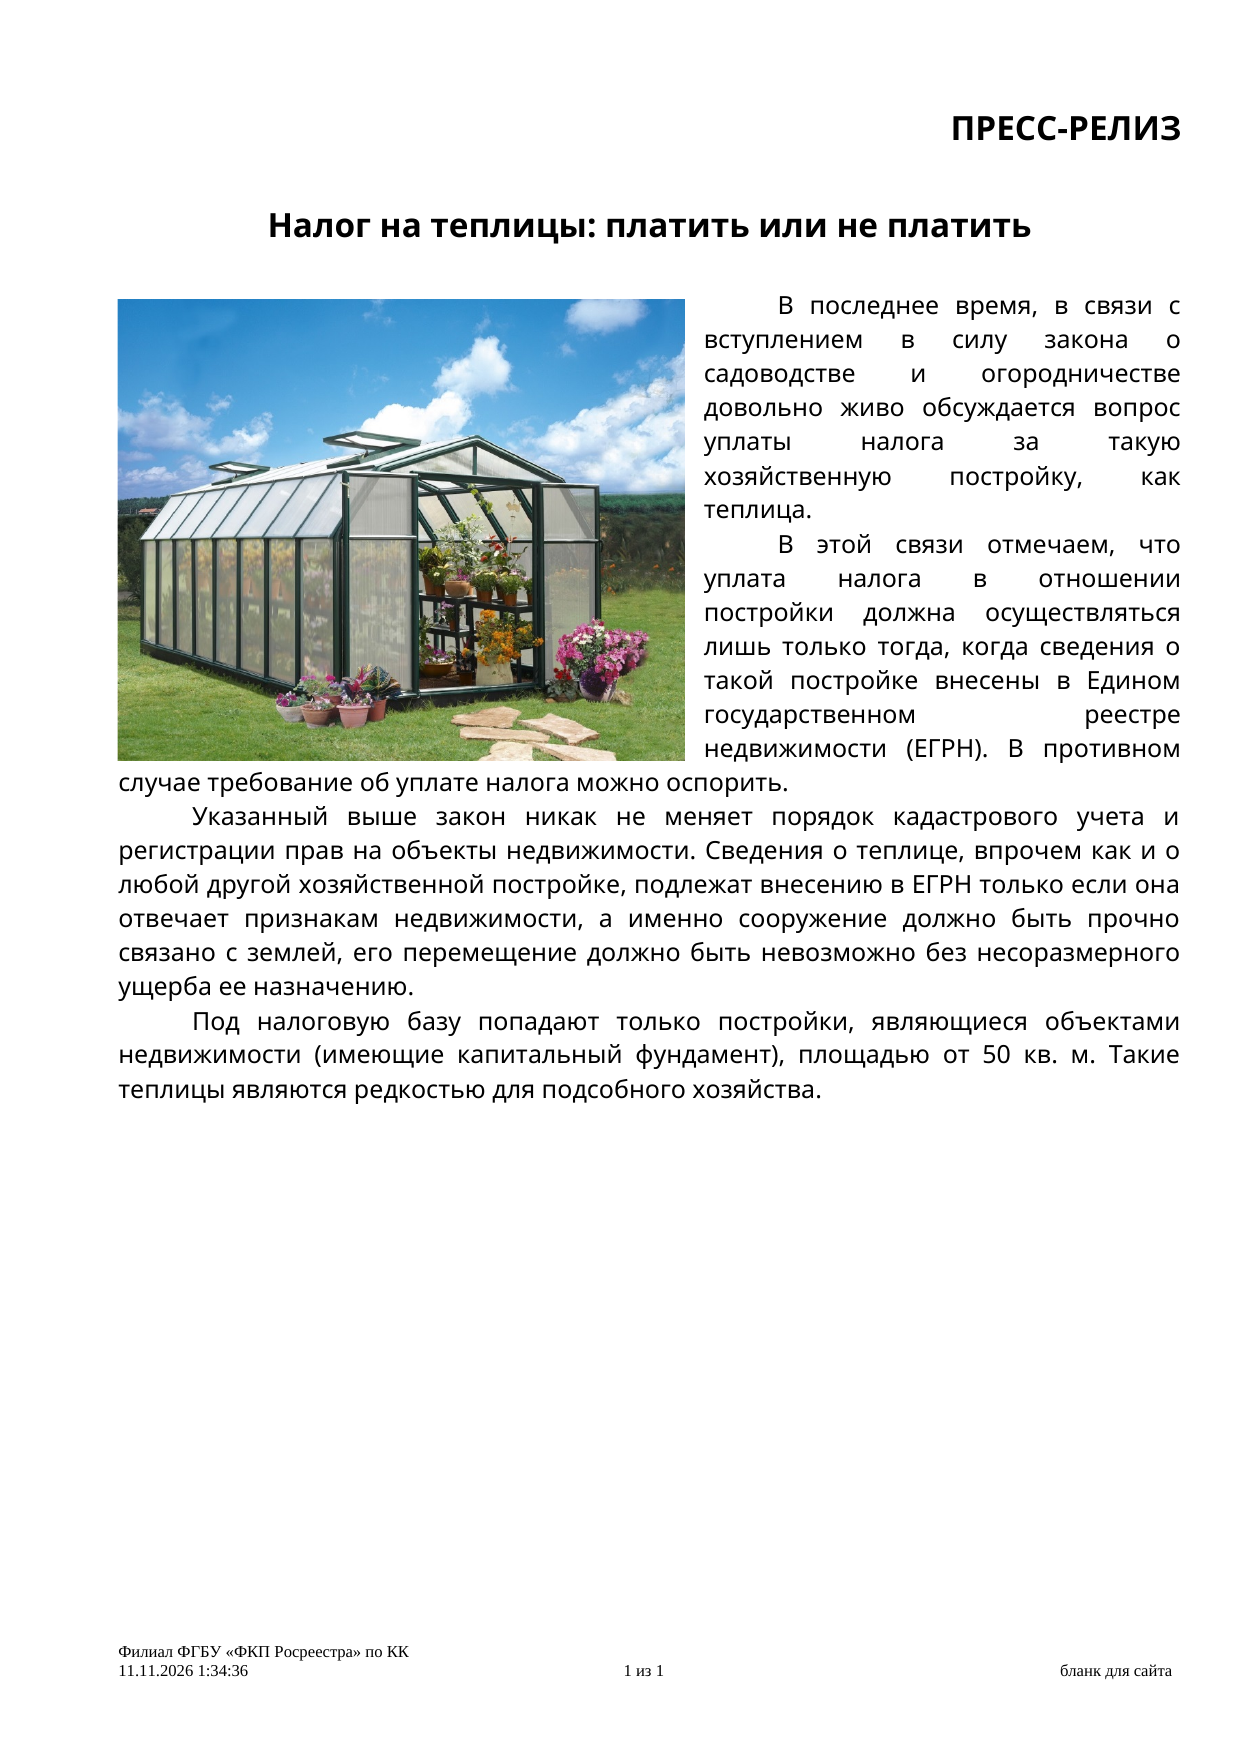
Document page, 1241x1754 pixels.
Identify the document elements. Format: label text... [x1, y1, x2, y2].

text В последнее время, в связи с вступлением в силу закона о садоводстве и огородничестве довольно живо обсуждается вопрос уплаты налога за такую хозяйственную постройку, как теплица. [118, 288, 1181, 526]
text Налог на теплицы: платить или не платить [118, 202, 1181, 247]
text Указанный выше закон никак не меняет порядок кадастрового учета и регистрации прав на объекты недвижимости. Сведения о теплице, впрочем как и о любой другой хозяйственной постройке, подлежат внесению в ЕГРН только если она отвечает признакам недвижимости, а именно сооружение должно быть прочно связано с землей, его перемещение должно быть невозможно без несоразмерного ущерба ее назначению. [118, 799, 1181, 1003]
text ПРЕСС-РЕЛИЗ [118, 104, 1181, 150]
text Под налоговую базу попадают только постройки, являющиеся объектами недвижимости (имеющие капитальный фундамент), площадью от 50 кв. м. Такие теплицы являются редкостью для подсобного хозяйства. [118, 1003, 1181, 1105]
text В этой связи отмечаем, что уплата налога в отношении постройки должна осуществляться лишь только тогда, когда сведения о такой постройке внесены в Едином государственном реестре недвижимости (ЕГРН). В противном случае требование об уплате налога можно оспорить. [118, 526, 1181, 799]
picture [117, 299, 685, 761]
